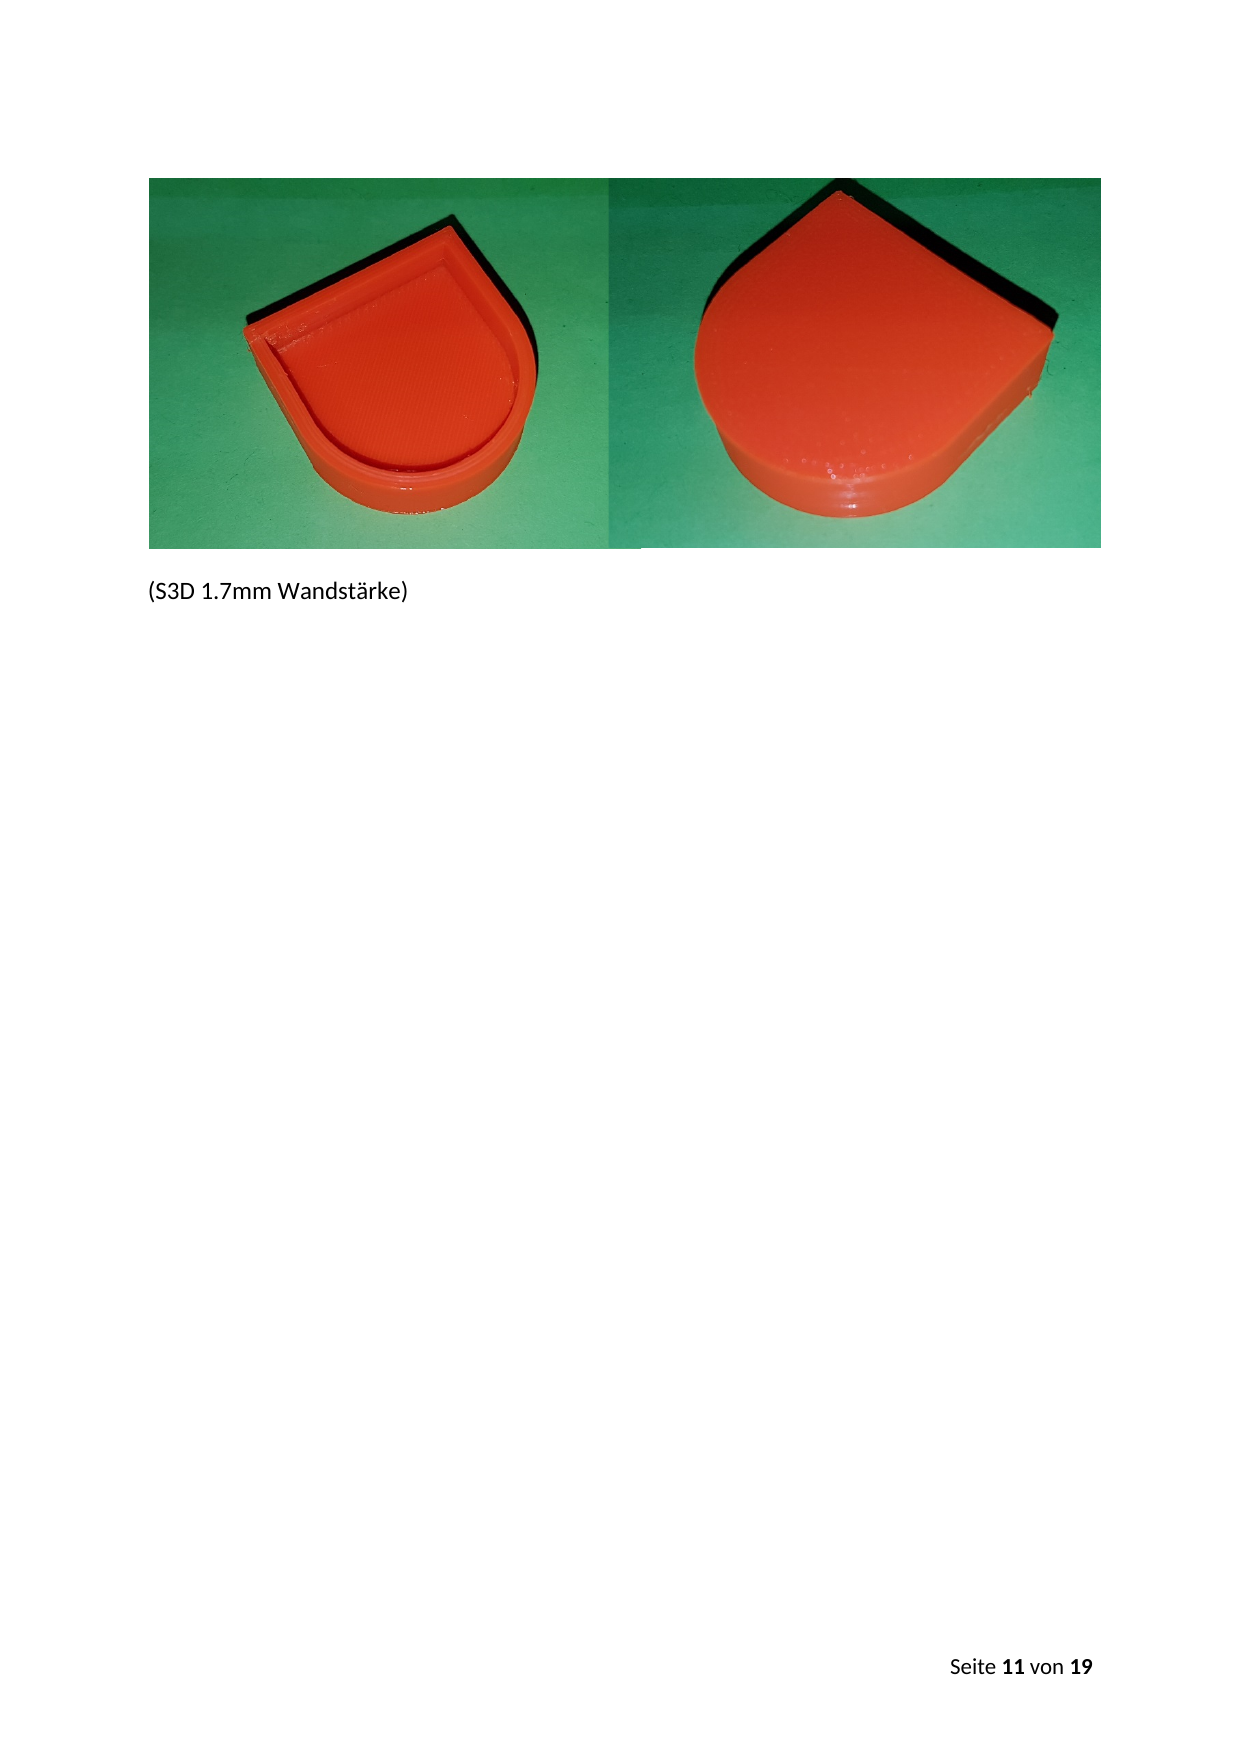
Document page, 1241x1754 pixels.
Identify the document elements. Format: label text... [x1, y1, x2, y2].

picture [147, 178, 1101, 548]
text (S3D 1.7mm Wandstärke) [148, 547, 1093, 605]
